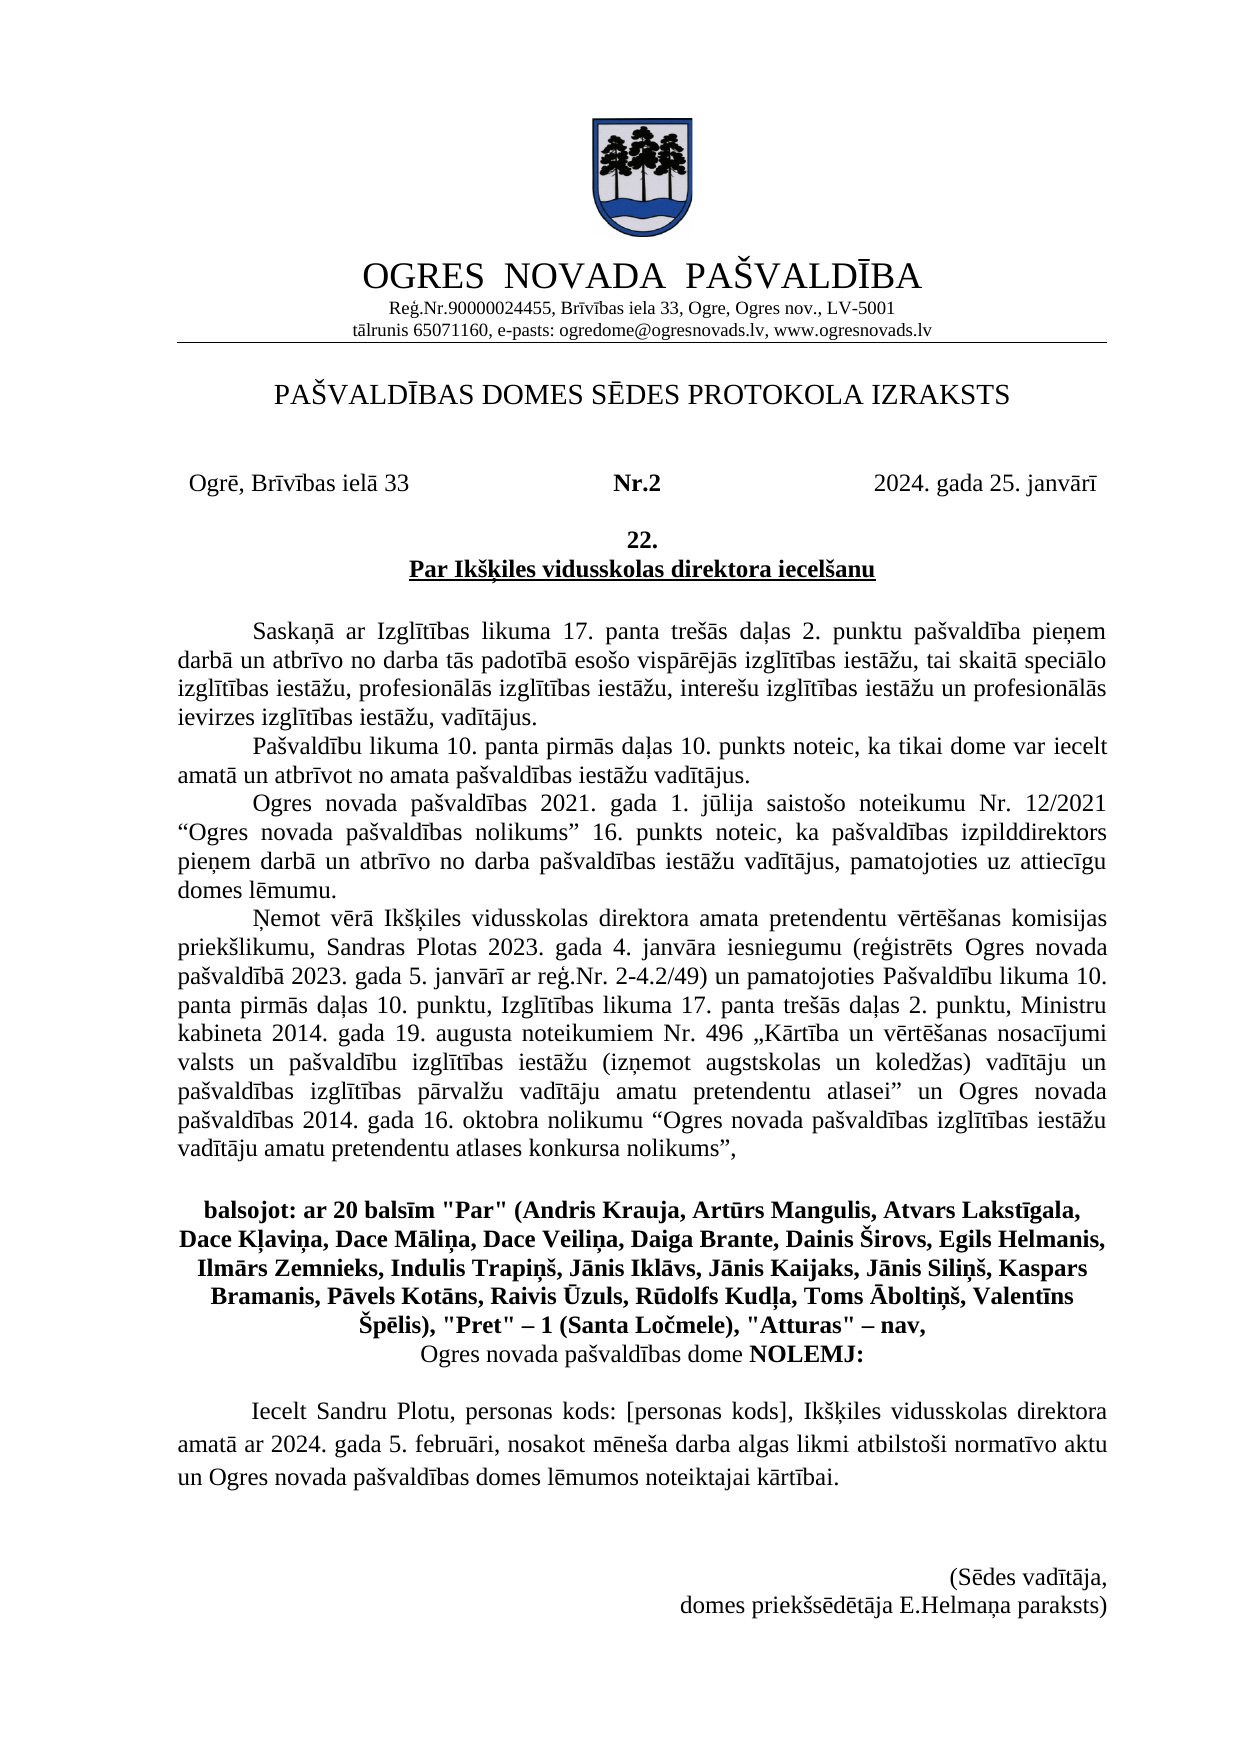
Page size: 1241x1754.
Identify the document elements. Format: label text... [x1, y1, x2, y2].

text Par Ikšķiles vidusskolas direktora iecelšanu [177, 554, 1107, 583]
text OGRES NOVADA PAŠVALDĪBA [177, 254, 1107, 297]
text Pašvaldību likuma 10. panta pirmās daļas 10. punkts noteic, ka tikai dome var iecelt amatā un atbrīvot no amata pašvaldības iestāžu vadītājus. [177, 731, 1107, 788]
text Reģ.Nr.90000024455, Brīvības iela 33, Ogre, Ogres nov., LV-5001 [177, 297, 1107, 319]
text Iecelt Sandru Plotu, personas kods: [personas kods], Ikšķiles vidusskolas direktora amatā ar 2024. gada 5. februāri, nosakot mēneša darba algas likmi atbilstoši normatīvo aktu un Ogres novada pašvaldības domes lēmumos noteiktajai kārtībai. [177, 1396, 1107, 1491]
table_header Ogrē, Brīvības ielā 33 [177, 410, 484, 497]
text Ogres novada pašvaldības 2021. gada 1. jūlija saistošo noteikumu Nr. 12/2021 “Ogres novada pašvaldības nolikums” 16. punkts noteic, ka pašvaldības izpilddirektors pieņem darbā un atbrīvo no darba pašvaldības iestāžu vadītājus, pamatojoties uz attiecīgu domes lēmumu. [177, 788, 1107, 903]
text Ņemot vērā Ikšķiles vidusskolas direktora amata pretendentu vērtēšanas komisijas priekšlikumu, Sandras Plotas 2023. gada 4. janvāra iesniegumu (reģistrēts Ogres novada pašvaldībā 2023. gada 5. janvārī ar reģ.Nr. 2-4.2/49) un pamatojoties Pašvaldību likuma 10. panta pirmās daļas 10. punktu, Izglītības likuma 17. panta trešās daļas 2. punktu, Ministru kabineta 2014. gada 19. augusta noteikumiem Nr. 496 „Kārtība un vērtēšanas nosacījumi valsts un pašvaldību izglītības iestāžu (izņemot augstskolas un koledžas) vadītāju un pašvaldības izglītības pārvalžu vadītāju amatu pretendentu atlasei” un Ogres novada pašvaldības 2014. gada 16. oktobra nolikumu “Ogres novada pašvaldības izglītības iestāžu vadītāju amatu pretendentu atlases konkursa nolikums”, [177, 903, 1107, 1162]
text PAŠVALDĪBAS DOMES SĒDES PROTOKOLA IZRAKSTS [177, 377, 1107, 410]
table_header 2024. gada 25. janvārī [790, 410, 1107, 497]
picture [592, 118, 693, 237]
text Ogres novada pašvaldības dome NOLEMJ: [177, 1339, 1107, 1368]
text (Sēdes vadītāja, [177, 1562, 1107, 1590]
text balsojot: ar 20 balsīm "Par" (Andris Krauja, Artūrs Mangulis, Atvars Lakstīgala, Dace Kļaviņa, Dace Māliņa, Dace Veiliņa, Daiga Brante, Dainis Širovs, Egils Helmanis, Ilmārs Zemnieks, Indulis Trapiņš, Jānis Iklāvs, Jānis Kaijaks, Jānis Siliņš, Kaspars Bramanis, Pāvels Kotāns, Raivis Ūzuls, Rūdolfs Kudļa, Toms Āboltiņš, Valentīns Špēlis), "Pret" – 1 (Santa Ločmele), "Atturas" – nav, [177, 1195, 1107, 1339]
text tālrunis 65071160, e-pasts: ogredome@ogresnovads.lv, www.ogresnovads.lv [177, 319, 1107, 342]
text domes priekšsēdētāja E.Helmaņa paraksts) [177, 1590, 1107, 1619]
table_header Nr.2 [484, 410, 790, 497]
text 22. [177, 525, 1107, 554]
text Saskaņā ar Izglītības likuma 17. panta trešās daļas 2. punktu pašvaldība pieņem darbā un atbrīvo no darba tās padotībā esošo vispārējās izglītības iestāžu, tai skaitā speciālo izglītības iestāžu, profesionālās izglītības iestāžu, interešu izglītības iestāžu un profesionālās ievirzes izglītības iestāžu, vadītājus. [177, 616, 1107, 731]
